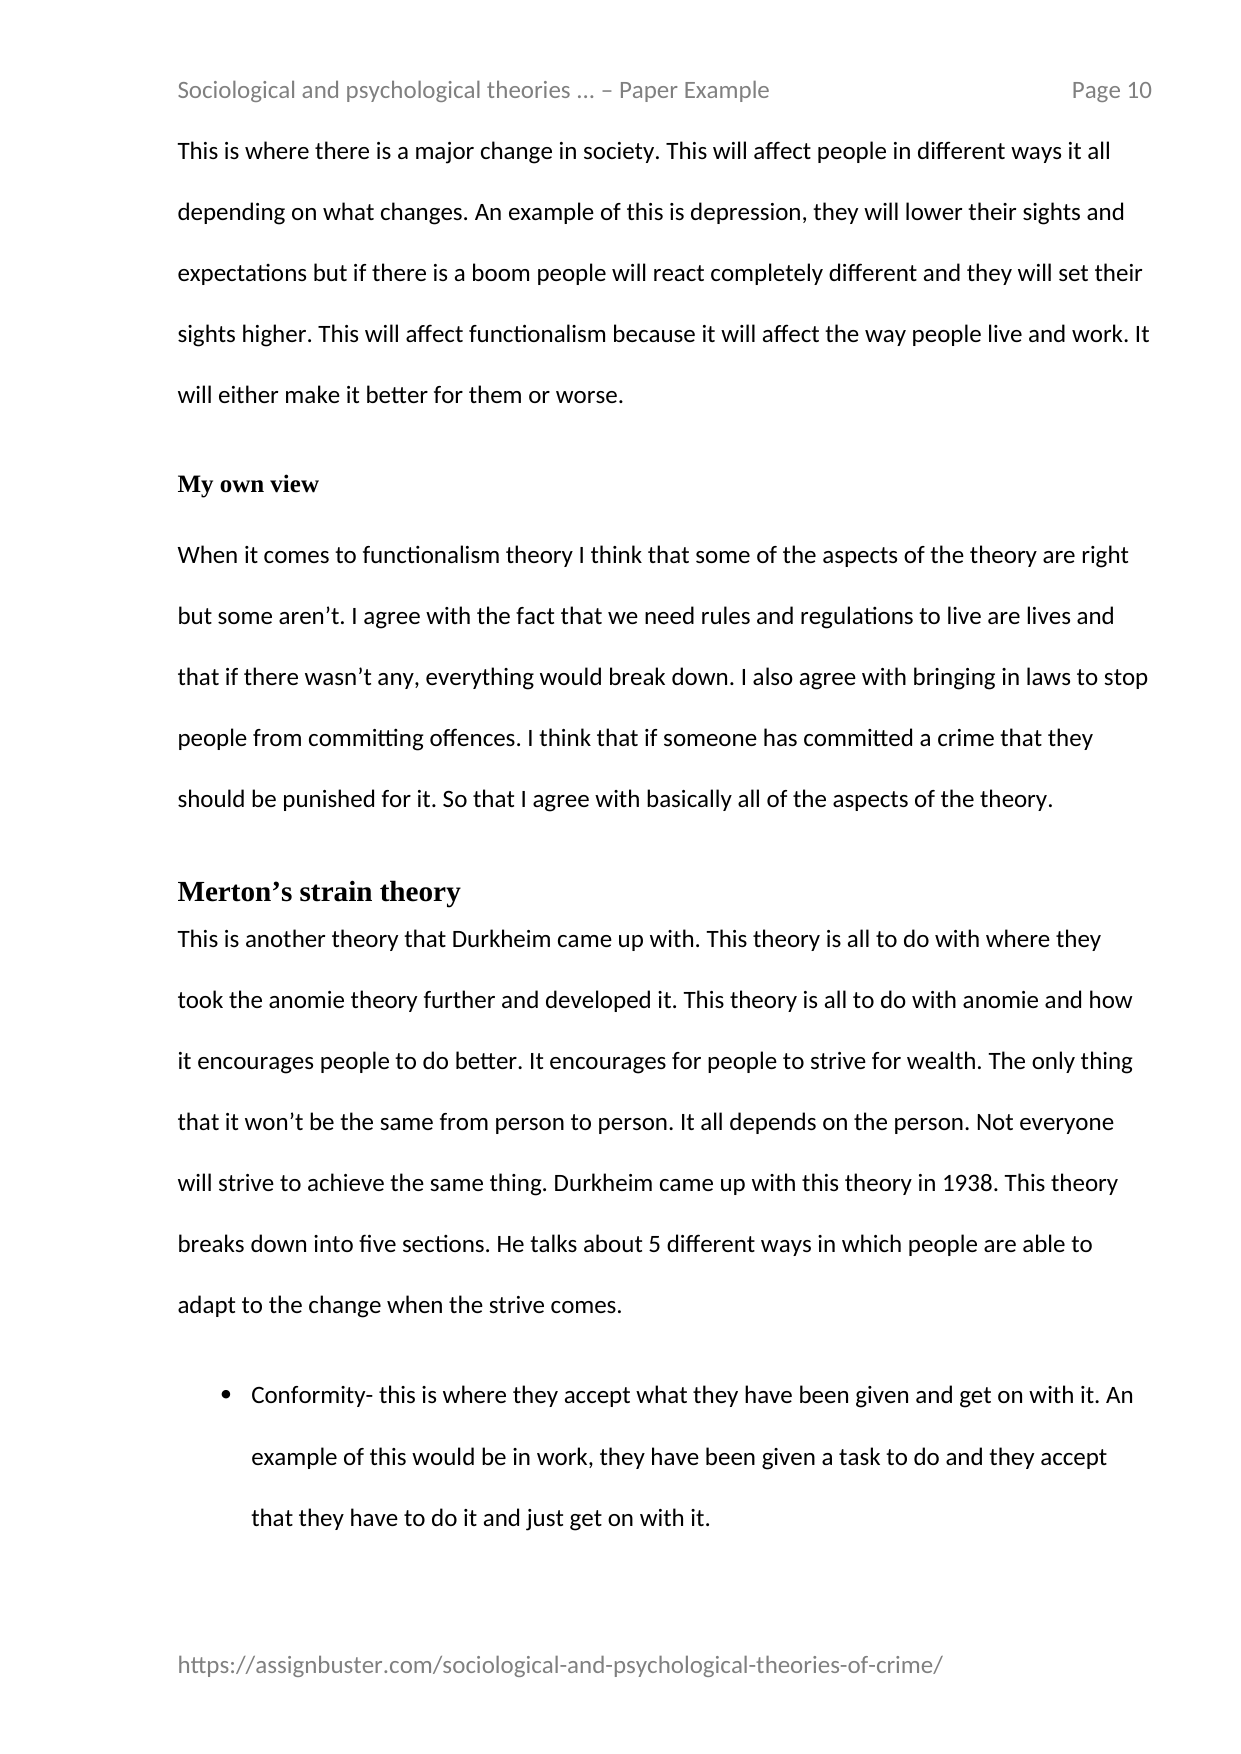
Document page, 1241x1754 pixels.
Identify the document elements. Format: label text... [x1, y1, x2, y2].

text This is where there is a major change in society. This will affect people in different ways it all depending on what changes. An example of this is depression, they will lower their sights and expectations but if there is a boom people will react completely different and they will set their sights higher. This will affect functionalism because it will affect the way people live and work. It will either make it better for them or worse. [177, 135, 1152, 409]
text This is another theory that Durkheim came up with. This theory is all to do with where they took the anomie theory further and developed it. This theory is all to do with anomie and how it encourages people to do better. It encourages for people to strive for wealth. The only thing that it won’t be the same from person to person. It all depends on the person. Not everyone will strive to achieve the same thing. Durkheim came up with this theory in 1938. This theory breaks down into five sections. He talks about 5 different ways in which people are able to adapt to the change when the strive comes. [177, 923, 1152, 1319]
text When it comes to functionalism theory I think that some of the aspects of the theory are right but some aren’t. I agree with the fact that we need rules and regulations to live are lives and that if there wasn’t any, everything would break down. I also agree with bringing in laws to stop people from committing offences. I think that if someone has committed a crime that they should be punished for it. So that I agree with basically all of the aspects of the theory. [177, 539, 1152, 814]
subtitle Merton’s strain theory [177, 874, 1152, 908]
list Conformity- this is where they accept what they have been given and get on with it. An example of this would be in work, they have been given a task to do and they accept that they have to do it and just get on with it. [222, 1379, 1152, 1532]
subtitle My own view [177, 469, 1152, 498]
